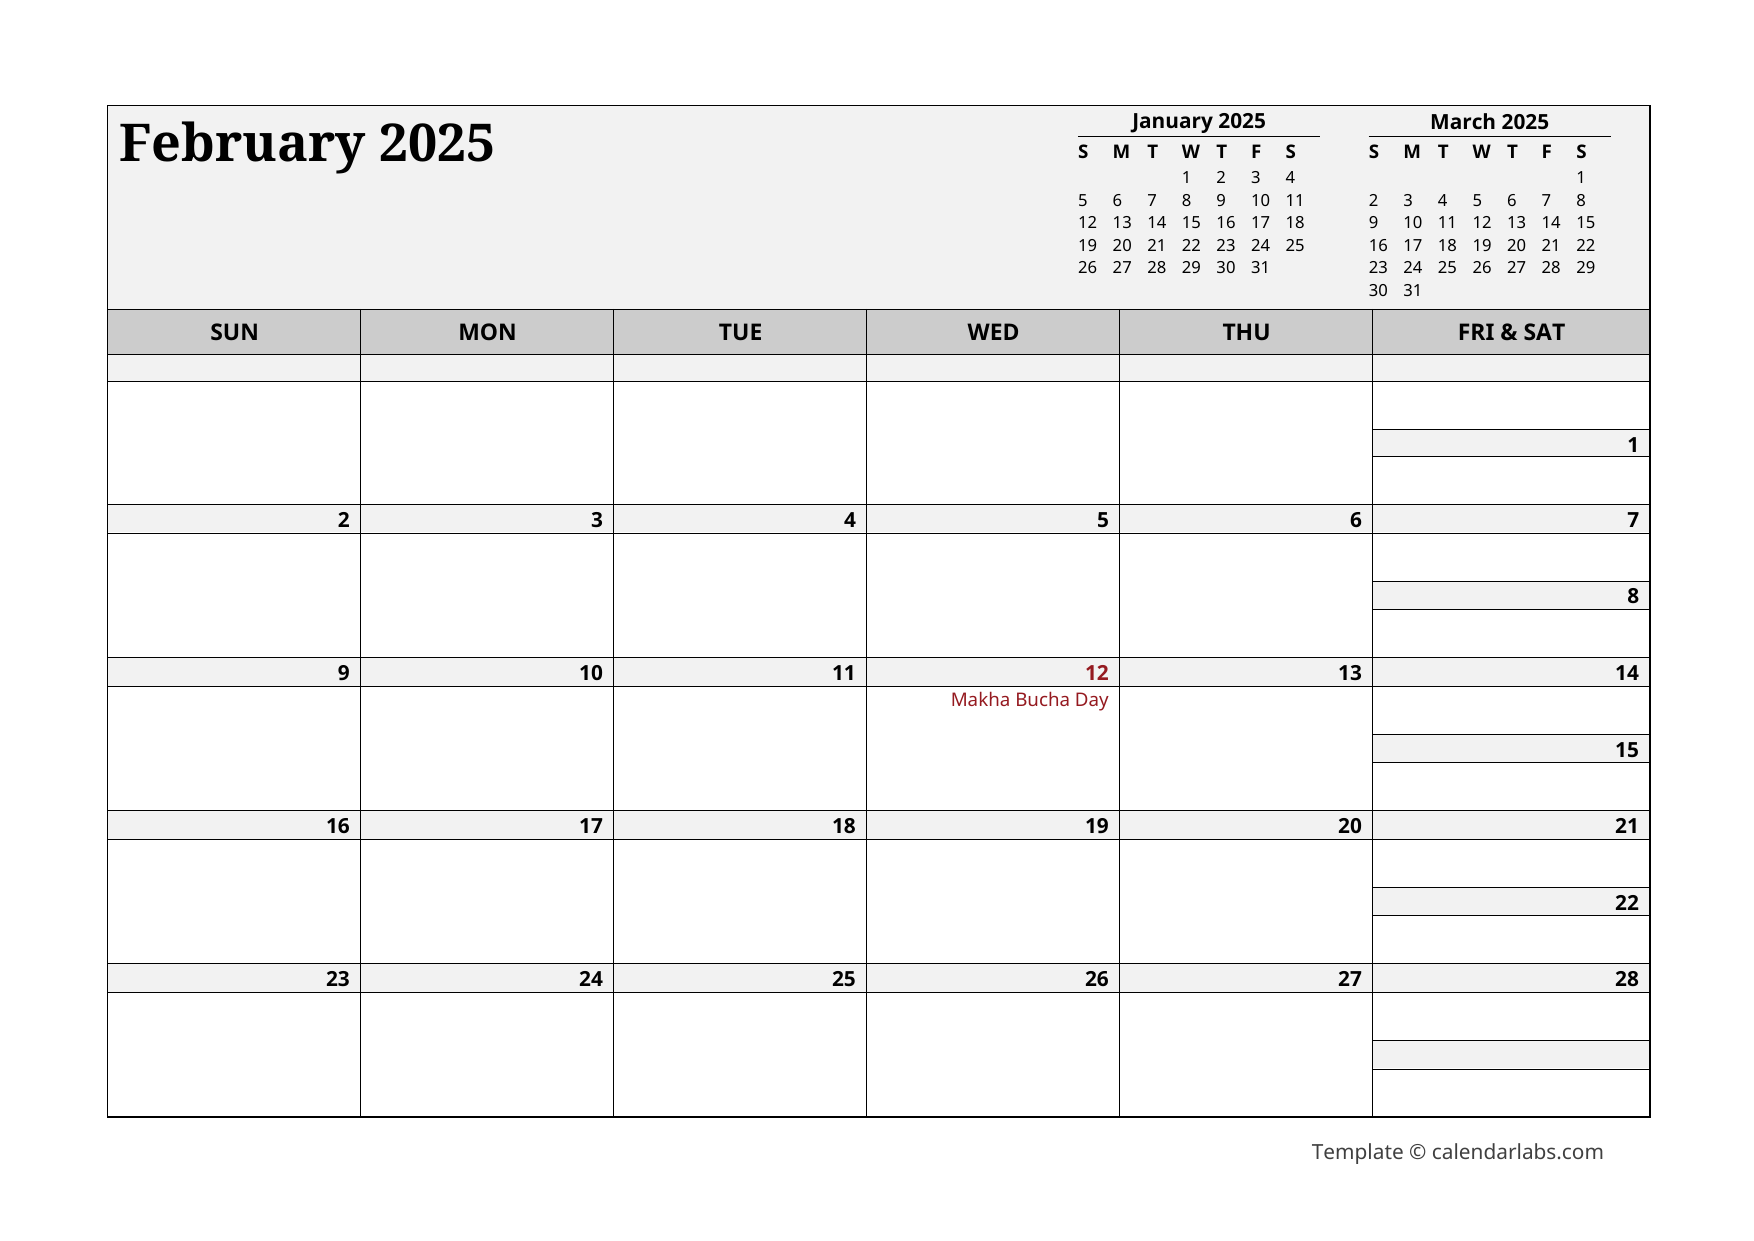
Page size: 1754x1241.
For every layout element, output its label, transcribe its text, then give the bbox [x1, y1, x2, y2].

table_cell [108, 840, 360, 963]
table_cell 21 [1373, 811, 1649, 839]
table_cell [361, 382, 613, 504]
table_cell 10 [361, 658, 613, 686]
table_cell 12 [867, 658, 1119, 686]
table_cell [361, 355, 613, 381]
table_cell 28 [1373, 964, 1649, 992]
table_cell 24 [361, 964, 613, 992]
table_cell [361, 687, 613, 810]
table_cell [108, 993, 360, 1116]
table_cell [361, 840, 613, 963]
table_cell 6 [1120, 505, 1372, 532]
table_cell [867, 993, 1119, 1116]
table_cell [1373, 1070, 1649, 1116]
table_cell [1120, 534, 1372, 657]
table_cell [867, 382, 1119, 504]
table_cell [614, 534, 866, 657]
table_cell 11 [614, 658, 866, 686]
table_cell [361, 993, 613, 1116]
table_cell 8 [1373, 582, 1649, 609]
table_cell 1 [1373, 430, 1649, 456]
table_cell [614, 687, 866, 810]
table_cell 25 [614, 964, 866, 992]
table_cell [1373, 610, 1649, 657]
table_cell [614, 993, 866, 1116]
table_header [1022, 106, 1331, 309]
table_cell [1373, 993, 1649, 1040]
table_cell [1373, 916, 1649, 963]
table_cell Makha Bucha Day [867, 687, 1119, 810]
table_cell [1373, 840, 1649, 887]
table_cell WED [867, 310, 1119, 354]
table_cell [1120, 840, 1372, 963]
table_cell [108, 687, 360, 810]
table_header February 2025 [108, 106, 1022, 309]
table_cell [867, 840, 1119, 963]
table_cell [867, 534, 1119, 657]
table_cell [1120, 687, 1372, 810]
table_cell 19 [867, 811, 1119, 839]
table_cell [1373, 457, 1649, 504]
table_cell 17 [361, 811, 613, 839]
table_cell 16 [108, 811, 360, 839]
table_cell 26 [867, 964, 1119, 992]
table_cell 9 [108, 658, 360, 686]
table_cell [1120, 993, 1372, 1116]
table_cell THU [1120, 310, 1372, 354]
table_cell 2 [108, 505, 360, 532]
table_cell [1373, 763, 1649, 810]
table_cell 20 [1120, 811, 1372, 839]
table_cell [1373, 687, 1649, 734]
table_cell [1373, 355, 1649, 381]
table_cell 4 [614, 505, 866, 532]
table_cell [108, 534, 360, 657]
table_cell [1120, 355, 1372, 381]
table_cell [1120, 382, 1372, 504]
table_cell [1373, 382, 1649, 429]
table_cell [361, 534, 613, 657]
table_cell 15 [1373, 735, 1649, 762]
table_cell TUE [614, 310, 866, 354]
table_cell 7 [1373, 505, 1649, 532]
table_header [1331, 106, 1622, 309]
table_cell [614, 840, 866, 963]
table_cell [108, 382, 360, 504]
table_cell [614, 382, 866, 504]
table_cell [1373, 1041, 1649, 1068]
table_cell SUN [108, 310, 360, 354]
table_cell 13 [1120, 658, 1372, 686]
table_cell [614, 355, 866, 381]
table_cell [867, 355, 1119, 381]
table_cell MON [361, 310, 613, 354]
table_cell FRI & SAT [1373, 310, 1649, 354]
table_cell 22 [1373, 888, 1649, 915]
table_header [1622, 106, 1649, 309]
table_cell [108, 355, 360, 381]
table_cell 5 [867, 505, 1119, 532]
table_cell 27 [1120, 964, 1372, 992]
table_cell 23 [108, 964, 360, 992]
table_cell [1373, 534, 1649, 581]
table_cell 14 [1373, 658, 1649, 686]
table_cell 3 [361, 505, 613, 532]
table_cell 18 [614, 811, 866, 839]
